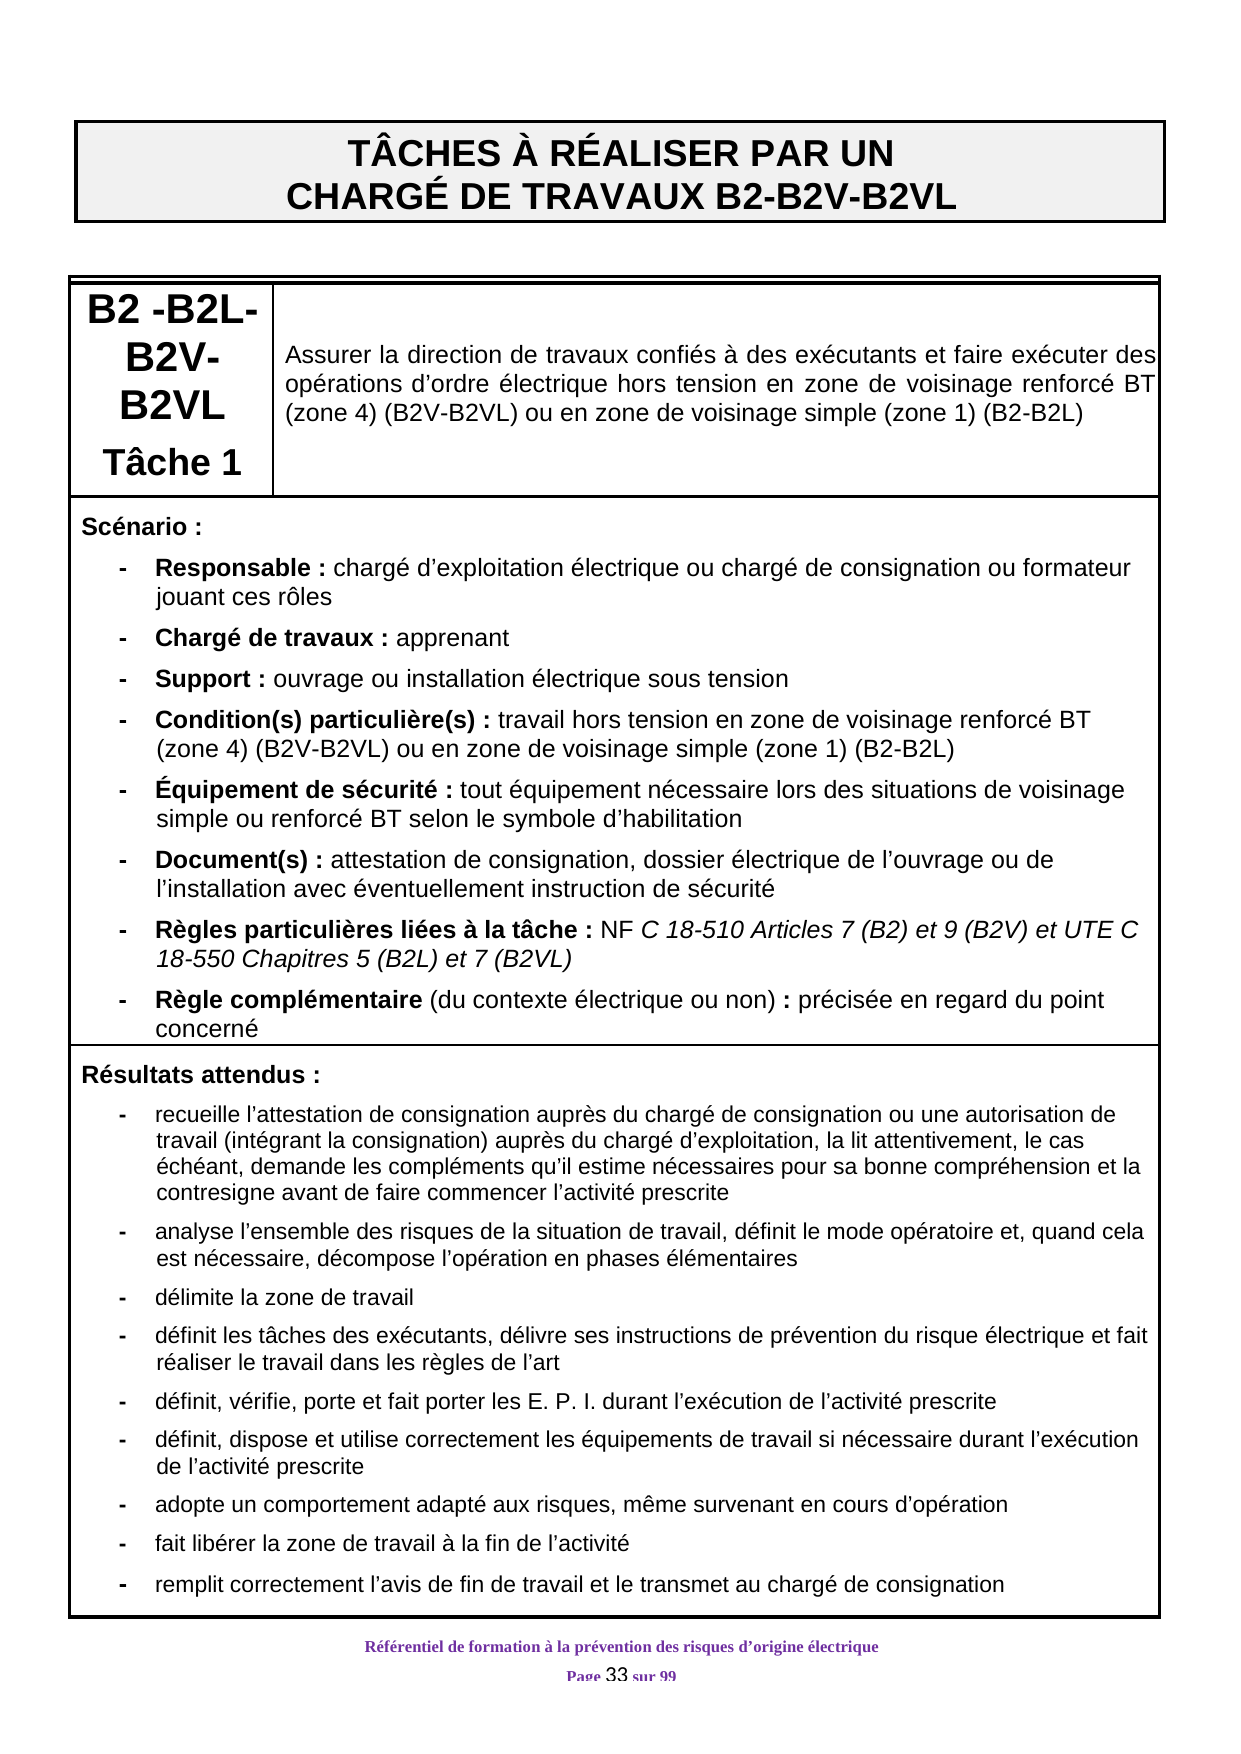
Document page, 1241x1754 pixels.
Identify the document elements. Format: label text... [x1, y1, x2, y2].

table_cell Résultats attendus : - recueille l’attestation de consignation auprès du chargé de consignation ou une autorisation de travail (intégrant la consignation) auprès du chargé d’exploitation, la lit attentivement, le cas échéant, demande les compléments qu’il estime nécessaires pour sa bonne compréhension et la contresigne avant de faire commencer l’activité prescrite - analyse l’ensemble des risques de la situation de travail, définit le mode opératoire et, quand cela est nécessaire, décompose l’opération en phases élémentaires - délimite la zone de travail - définit les tâches des exécutants, délivre ses instructions de prévention du risque électrique et fait réaliser le travail dans les règles de l’art - définit, vérifie, porte et fait porter les E. P. I. durant l’exécution de l’activité prescrite - définit, dispose et utilise correctement les équipements de travail si nécessaire durant l’exécution de l’activité prescrite - adopte un comportement adapté aux risques, même survenant en cours d’opération - fait libérer la zone de travail à la fin de l’activité - remplit correctement l’avis de fin de travail et le transmet au chargé de consignation [71, 1046, 1158, 1614]
table_cell Scénario : - Responsable : chargé d’exploitation électrique ou chargé de consignation ou formateur jouant ces rôles - Chargé de travaux : apprenant - Support : ouvrage ou installation électrique sous tension - Condition(s) particulière(s) : travail hors tension en zone de voisinage renforcé BT (zone 4) (B2V-B2VL) ou en zone de voisinage simple (zone 1) (B2-B2L) - Équipement de sécurité : tout équipement nécessaire lors des situations de voisinage simple ou renforcé BT selon le symbole d’habilitation - Document(s) : attestation de consignation, dossier électrique de l’ouvrage ou de l’installation avec éventuellement instruction de sécurité - Règles particulières liées à la tâche : NF C 18-510 Articles 7 (B2) et 9 (B2V) et UTE C 18-550 Chapitres 5 (B2L) et 7 (B2VL) - Règle complémentaire (du contexte électrique ou non) : précisée en regard du point concerné [71, 498, 1158, 1043]
text TÂCHES À RÉALISER PAR UN CHARGÉ DE TRAVAUX B2-B2V-B2VL [286, 131, 963, 217]
table_cell Assurer la direction de travaux confiés à des exécutants et faire exécuter des opérations d’ordre électrique hors tension en zone de voisinage renforcé BT (zone 4) (B2V-B2VL) ou en zone de voisinage simple (zone 1) (B2-B2L) [274, 285, 1158, 495]
table_cell B2 -B2L- B2V- B2VL Tâche 1 [71, 285, 272, 495]
